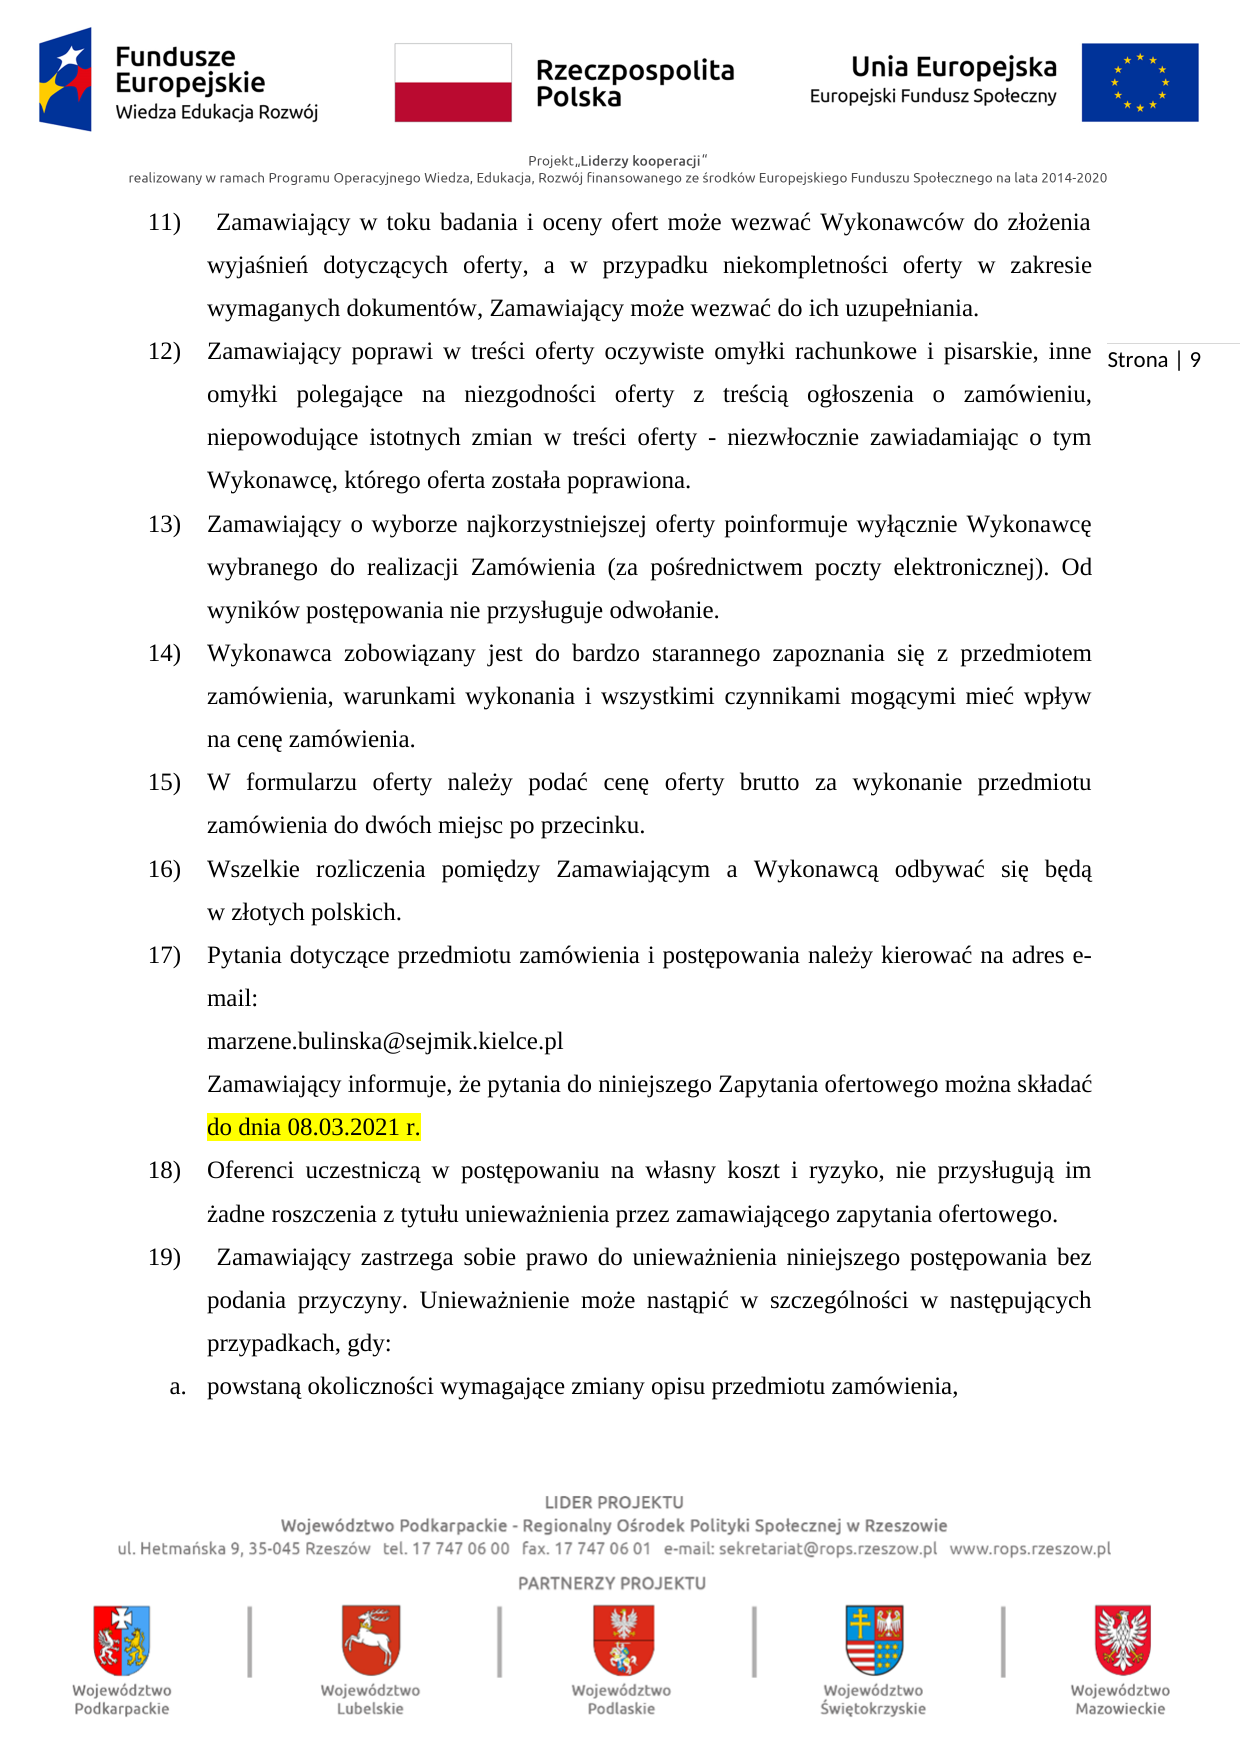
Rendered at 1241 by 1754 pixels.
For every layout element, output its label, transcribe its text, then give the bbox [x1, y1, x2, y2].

text marzene.bulinska@sejmik.kielce.pl [148, 1026, 1092, 1055]
picture [5, 1482, 1240, 1749]
text 13) Zamawiający o wyborze najkorzystniejszej oferty poinformuje wyłącznie Wykonawcę wybranego do realizacji Zamówienia (za pośrednictwem poczty elektronicznej). Od wyników postępowania nie przysługuje odwołanie. [148, 509, 1092, 624]
list Oferenci uczestniczą w postępowaniu na własny koszt i ryzyko, nie przysługują im żadne roszczenia z tytułu unieważnienia przez zamawiającego zapytania ofertowego. [148, 1156, 1092, 1227]
text 17) Pytania dotyczące przedmiotu zamówienia i postępowania należy kierować na adres e-mail: [148, 940, 1092, 1012]
list powstaną okoliczności wymagające zmiany opisu przedmiotu zamówienia, [169, 1371, 1092, 1400]
text 15) W formularzu oferty należy podać cenę oferty brutto za wykonanie przedmiotu zamówienia do dwóch miejsc po przecinku. [148, 767, 1092, 839]
text 19) Zamawiający zastrzega sobie prawo do unieważnienia niniejszego postępowania bez podania przyczyny. Unieważnienie może nastąpić w szczególności w następujących przypadkach, gdy: [148, 1242, 1092, 1357]
text 11) Zamawiający w toku badania i oceny ofert może wezwać Wykonawców do złożenia wyjaśnień dotyczących oferty, a w przypadku niekompletności oferty w zakresie wymaganych dokumentów, Zamawiający może wezwać do ich uzupełniania. [148, 207, 1092, 322]
picture [0, 5, 1239, 210]
text 14) Wykonawca zobowiązany jest do bardzo starannego zapoznania się z przedmiotem zamówienia, warunkami wykonania i wszystkimi czynnikami mogącymi mieć wpływ na cenę zamówienia. [148, 638, 1092, 753]
text 16) Wszelkie rozliczenia pomiędzy Zamawiającym a Wykonawcą odbywać się będą w złotych polskich. [148, 854, 1092, 926]
text Zamawiający informuje, że pytania do niniejszego Zapytania ofertowego można składać do dnia 08.03.2021 r. [148, 1069, 1092, 1141]
text 12) Zamawiający poprawi w treści oferty oczywiste omyłki rachunkowe i pisarskie, inne omyłki polegające na niezgodności oferty z treścią ogłoszenia o zamówieniu, niepowodujące istotnych zmian w treści oferty - niezwłocznie zawiadamiając o tym Wykonawcę, którego oferta została poprawiona. [148, 336, 1092, 494]
